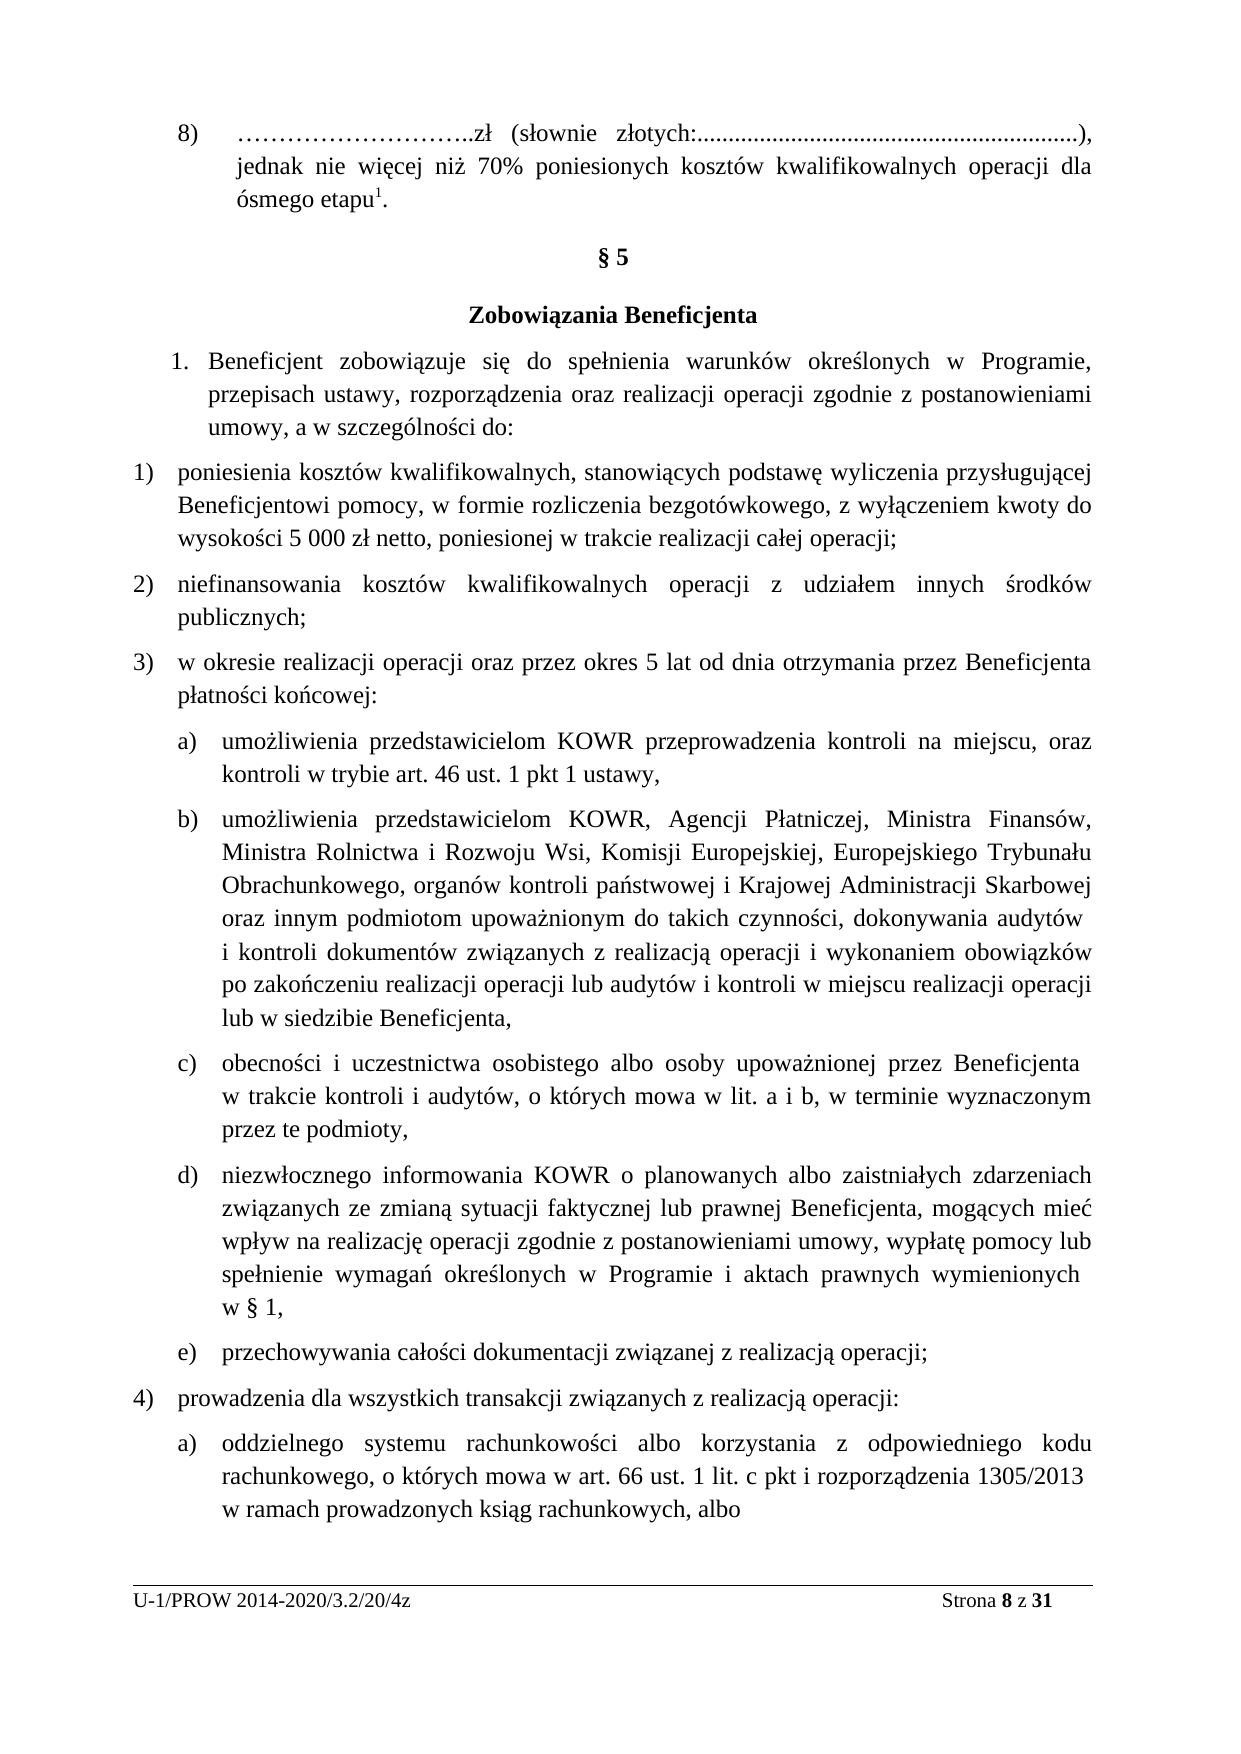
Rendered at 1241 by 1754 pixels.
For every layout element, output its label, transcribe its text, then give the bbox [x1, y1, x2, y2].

text Zobowiązania Beneficjenta [133, 300, 1093, 329]
list poniesienia kosztów kwalifikowalnych, stanowiących podstawę wyliczenia przysługującej Beneficjentowi pomocy, w formie rozliczenia bezgotówkowego, z wyłączeniem kwoty do wysokości 5 000 zł netto, poniesionej w trakcie realizacji całej operacji; [133, 457, 1093, 552]
list niezwłocznego informowania KOWR o planowanych albo zaistniałych zdarzeniach związanych ze zmianą sytuacji faktycznej lub prawnej Beneficjenta, mogących mieć wpływ na realizację operacji zgodnie z postanowieniami umowy, wypłatę pomocy lub spełnienie wymagań określonych w Programie i aktach prawnych wymienionych w § 1, [177, 1160, 1093, 1321]
list przechowywania całości dokumentacji związanej z realizacją operacji; [177, 1337, 1093, 1366]
list obecności i uczestnictwa osobistego albo osoby upoważnionej przez Beneficjenta w trakcie kontroli i audytów, o których mowa w lit. a i b, w terminie wyznaczonym przez te podmioty, [177, 1048, 1093, 1143]
list Beneficjent zobowiązuje się do spełnienia warunków określonych w Programie, przepisach ustawy, rozporządzenia oraz realizacji operacji zgodnie z postanowieniami umowy, a w szczególności do: [170, 346, 1093, 441]
list w okresie realizacji operacji oraz przez okres 5 lat od dnia otrzymania przez Beneficjenta płatności końcowej: [133, 647, 1093, 709]
list umożliwienia przedstawicielom KOWR przeprowadzenia kontroli na miejscu, oraz kontroli w trybie art. 46 ust. 1 pkt 1 ustawy, [177, 726, 1093, 788]
list umożliwienia przedstawicielom KOWR, Agencji Płatniczej, Ministra Finansów, Ministra Rolnictwa i Rozwoju Wsi, Komisji Europejskiej, Europejskiego Trybunału Obrachunkowego, organów kontroli państwowej i Krajowej Administracji Skarbowej oraz innym podmiotom upoważnionym do takich czynności, dokonywania audytów i kontroli dokumentów związanych z realizacją operacji i wykonaniem obowiązków po zakończeniu realizacji operacji lub audytów i kontroli w miejscu realizacji operacji lub w siedzibie Beneficjenta, [177, 804, 1093, 1031]
list ………………………..zł (słownie złotych:.............................................................), jednak nie więcej niż 70% poniesionych kosztów kwalifikowalnych operacji dla ósmego etapu1. [177, 118, 1093, 213]
list niefinansowania kosztów kwalifikowalnych operacji z udziałem innych środków publicznych; [133, 569, 1093, 631]
text § 5 [133, 242, 1093, 271]
list prowadzenia dla wszystkich transakcji związanych z realizacją operacji: [133, 1383, 1093, 1412]
list oddzielnego systemu rachunkowości albo korzystania z odpowiedniego kodu rachunkowego, o których mowa w art. 66 ust. 1 lit. c pkt i rozporządzenia 1305/2013 w ramach prowadzonych ksiąg rachunkowych, albo [177, 1428, 1093, 1523]
